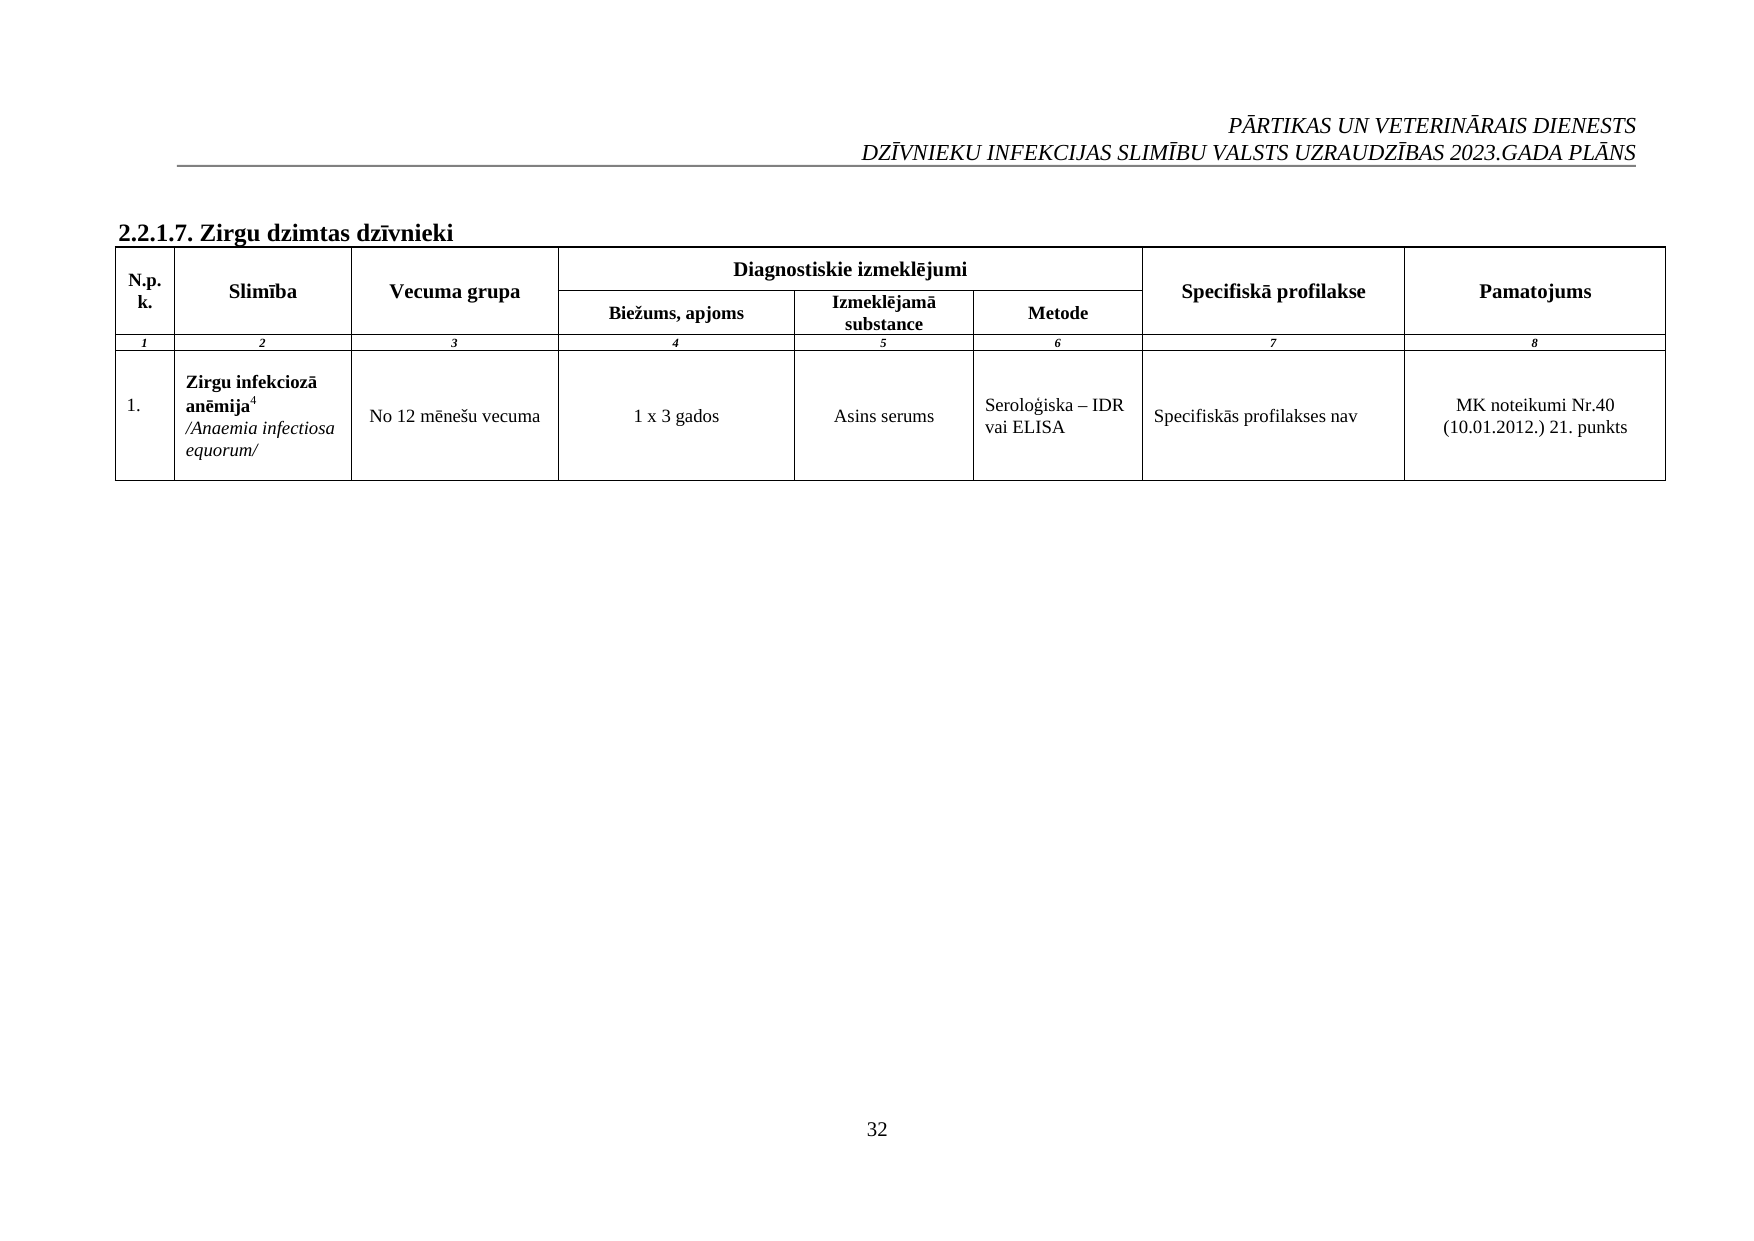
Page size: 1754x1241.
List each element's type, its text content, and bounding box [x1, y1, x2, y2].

table_cell Biežums, apjoms [559, 291, 794, 334]
table_cell 5 [795, 335, 973, 350]
table_cell 4 [559, 335, 794, 350]
table_cell 7 [1143, 335, 1404, 350]
table_cell 1. [116, 351, 174, 480]
table_header Diagnostiskie izmeklējumi [559, 248, 1142, 290]
table_cell Zirgu infekciozā anēmija4 /Anaemia infectiosa equorum/ [175, 351, 351, 480]
table_cell 2 [175, 335, 351, 350]
table_cell MK noteikumi Nr.40 (10.01.2012.) 21. punkts [1405, 351, 1665, 480]
table_cell 3 [352, 335, 558, 350]
table_header Vecuma grupa [352, 248, 558, 334]
table_header N.p. k. [116, 248, 174, 334]
table_cell Metode [974, 291, 1142, 334]
table_header Specifiskā profilakse [1143, 248, 1404, 334]
table_cell Seroloģiska – IDR vai ELISA [974, 351, 1142, 480]
table_cell Specifiskās profilakses nav [1143, 351, 1404, 480]
table_cell Izmeklējamā substance [795, 291, 973, 334]
table_cell Asins serums [795, 351, 973, 480]
table_cell 6 [974, 335, 1142, 350]
table_header Slimība [175, 248, 351, 334]
table_header Pamatojums [1405, 248, 1665, 334]
table_cell 1 [116, 335, 174, 350]
table_cell No 12 mēnešu vecuma [352, 351, 558, 480]
table_cell 8 [1405, 335, 1665, 350]
text 2.2.1.7. Zirgu dzimtas dzīvnieki [118, 218, 1636, 246]
table_cell 1 x 3 gados [559, 351, 794, 480]
